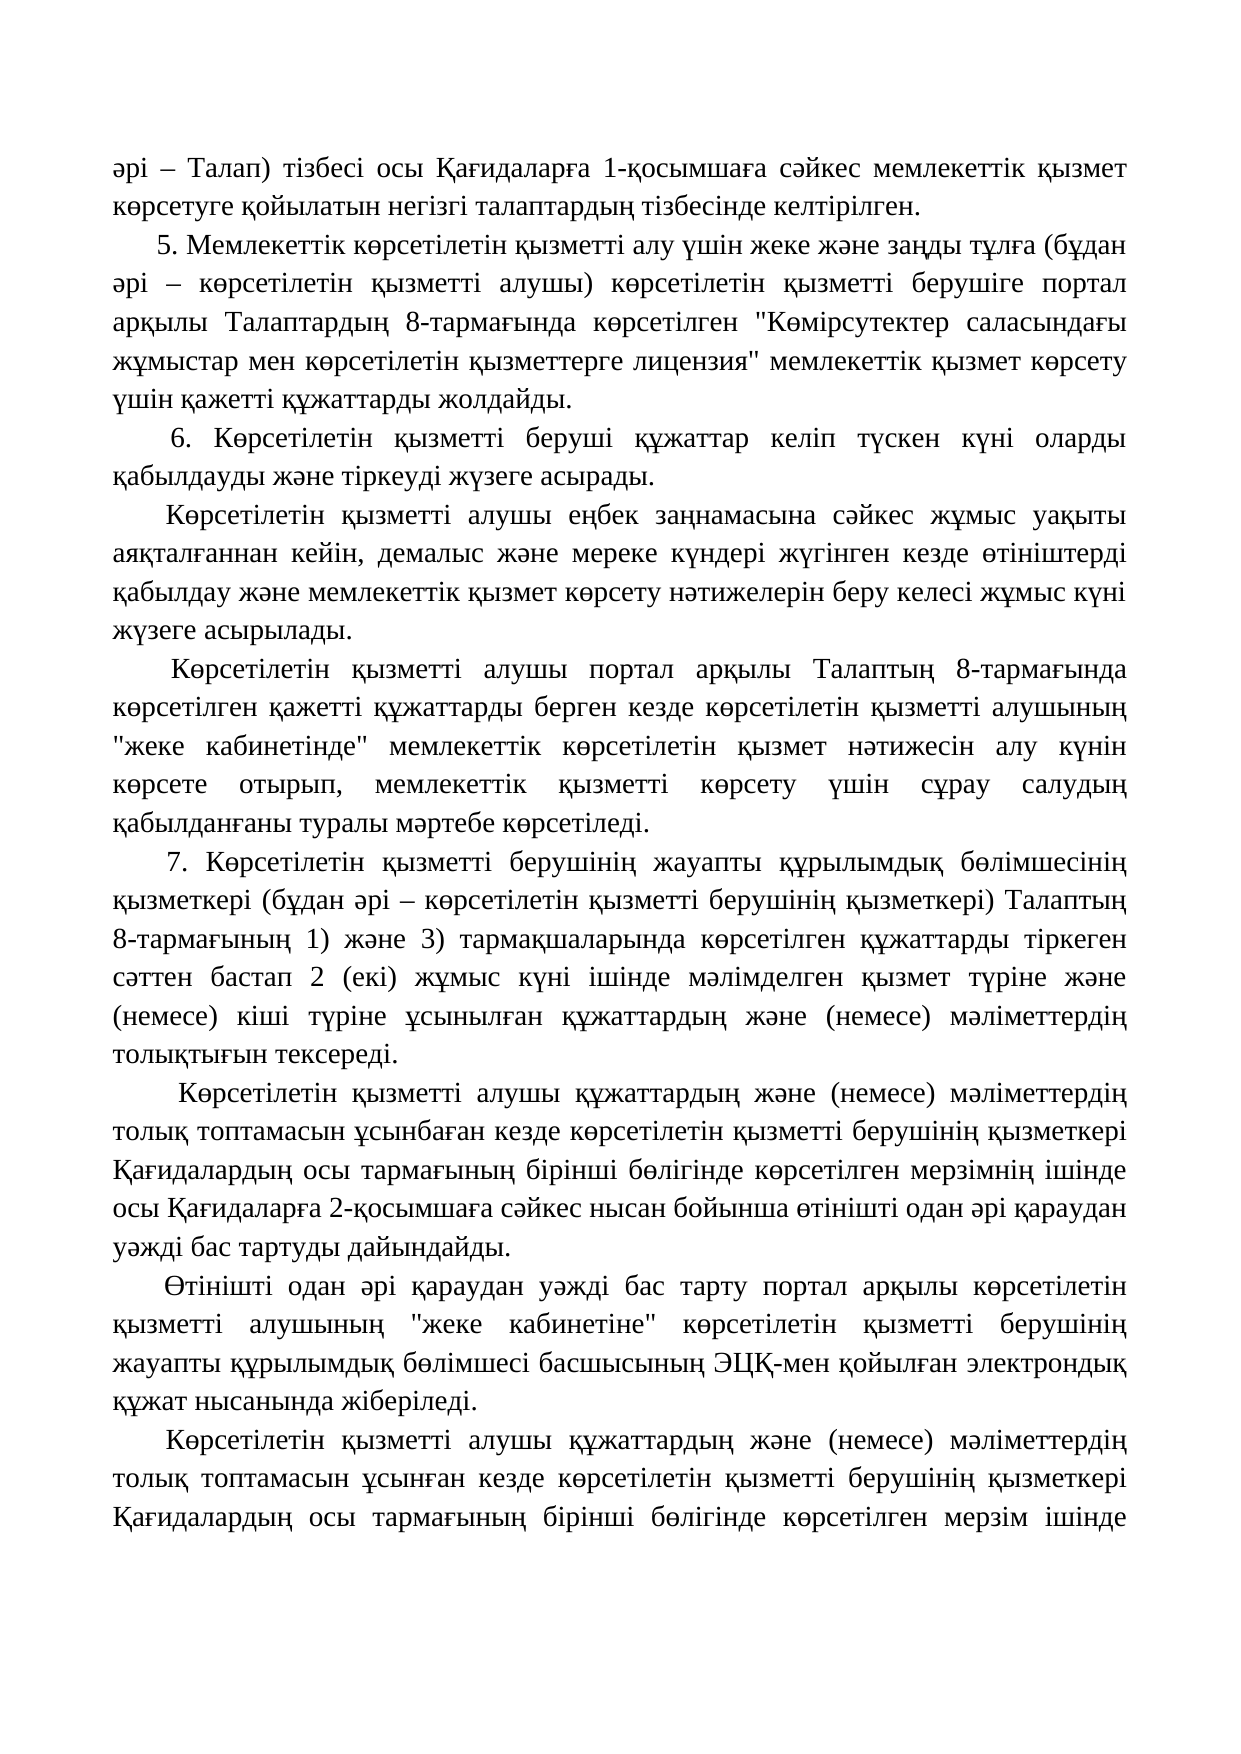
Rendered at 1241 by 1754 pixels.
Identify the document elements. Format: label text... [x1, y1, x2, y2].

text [112, 150, 1128, 222]
text 7. Көрсетілетін қызметті берушінің жауапты құрылымдық бөлімшесінің қызметкері (бұдан әрі – көрсетілетін қызметті берушінің қызметкері) Талаптың 8-тармағының 1) және 3) тармақшаларында көрсетілген құжаттарды тіркеген сәттен бастап 2 (екі) жұмыс күні ішінде мәлімделген қызмет түріне және (немесе) кіші түріне ұсынылған құжаттардың және (немесе) мәліметтердің толықтығын тексереді. [112, 844, 1128, 1070]
text Көрсетілетін қызметті алушы құжаттардың және (немесе) мәліметтердің толық топтамасын ұсынбаған кезде көрсетілетін қызметті берушінің қызметкері Қағидалардың осы тармағының бірінші бөлігінде көрсетілген мерзімнің ішінде осы Қағидаларға 2-қосымшаға сәйкес нысан бойынша өтінішті одан әрі қараудан уәжді бас тартуды дайындайды. [112, 1075, 1128, 1263]
text Өтінішті одан әрі қараудан уәжді бас тарту портал арқылы көрсетілетін қызметті алушының "жеке кабинетіне" көрсетілетін қызметті берушінің жауапты құрылымдық бөлімшесі басшысының ЭЦҚ-мен қойылған электрондық құжат нысанында жіберіледі. [112, 1268, 1128, 1417]
text Көрсетілетін қызметті алушы еңбек заңнамасына сәйкес жұмыс уақыты аяқталғаннан кейін, демалыс және мереке күндері жүгінген кезде өтініштерді қабылдау және мемлекеттік қызмет көрсету нәтижелерін беру келесі жұмыс күні жүзеге асырылады. [112, 497, 1128, 646]
text Көрсетілетін қызметті алушы портал арқылы Талаптың 8-тармағында көрсетілген қажетті құжаттарды берген кезде көрсетілетін қызметті алушының "жеке кабинетінде" мемлекеттік көрсетілетін қызмет нәтижесін алу күнін көрсете отырып, мемлекеттік қызметті көрсету үшін сұрау салудың қабылданғаны туралы мәртебе көрсетіледі. [112, 651, 1128, 839]
text 6. Көрсетілетін қызметті беруші құжаттар келіп түскен күні оларды қабылдауды және тіркеуді жүзеге асырады. [112, 420, 1128, 492]
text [112, 1422, 1128, 1532]
text 5. Мемлекеттік көрсетілетін қызметті алу үшін жеке және заңды тұлға (бұдан әрі – көрсетілетін қызметті алушы) көрсетілетін қызметті берушіге портал арқылы Талаптардың 8-тармағында көрсетілген "Көмірсутектер саласындағы жұмыстар мен көрсетілетін қызметтерге лицензия" мемлекеттік қызмет көрсету үшін қажетті құжаттарды жолдайды. [112, 227, 1128, 415]
